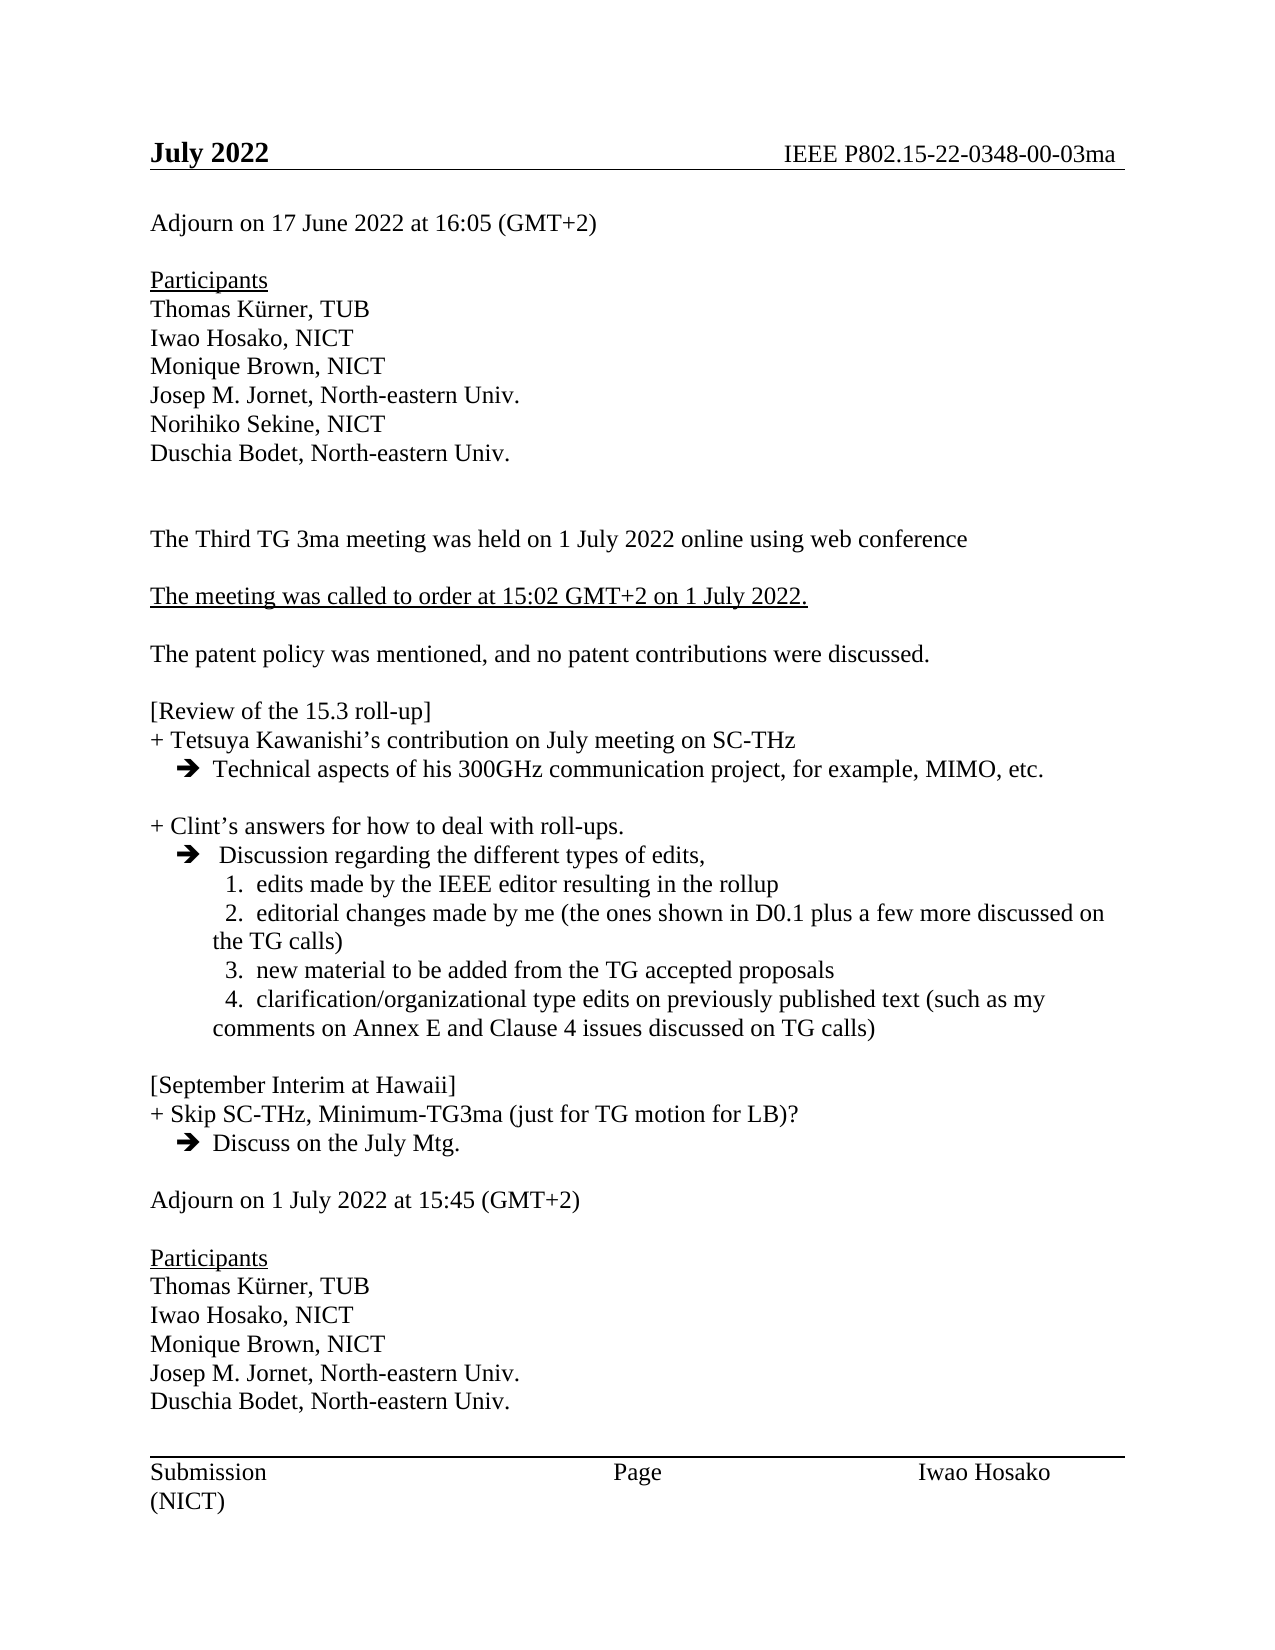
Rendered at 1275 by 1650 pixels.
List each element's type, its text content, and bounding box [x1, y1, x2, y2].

text Adjourn on 1 July 2022 at 15:45 (GMT+2) [150, 1185, 1125, 1214]
text Thomas Kürner, TUB [150, 294, 1125, 323]
text The meeting was called to order at 15:02 GMT+2 on 1 July 2022. [150, 581, 1125, 610]
text + Clint’s answers for how to deal with roll-ups. [150, 811, 1125, 840]
text Monique Brown, NICT [150, 351, 1125, 380]
text Iwao Hosako, NICT [150, 323, 1125, 351]
list Discussion regarding the different types of edits, [175, 840, 1125, 869]
text Adjourn on 17 June 2022 at 16:05 (GMT+2) [150, 208, 1125, 236]
list 2. editorial changes made by me (the ones shown in D0.1 plus a few more discussed on the TG calls) [212, 898, 1125, 955]
text Iwao Hosako, NICT [150, 1300, 1125, 1329]
list Technical aspects of his 300GHz communication project, for example, MIMO, etc. [175, 754, 1125, 783]
text Duschia Bodet, North-eastern Univ. [150, 1386, 1125, 1415]
text Josep M. Jornet, North-eastern Univ. [150, 380, 1125, 409]
list 3. new material to be added from the TG accepted proposals [212, 955, 1125, 984]
text The patent policy was mentioned, and no patent contributions were discussed. [150, 639, 1125, 668]
text + Tetsuya Kawanishi’s contribution on July meeting on SC-THz [150, 725, 1125, 754]
text Josep M. Jornet, North-eastern Univ. [150, 1358, 1125, 1386]
text [Review of the 15.3 roll-up] [150, 696, 1125, 725]
text Norihiko Sekine, NICT [150, 409, 1125, 438]
text Duschia Bodet, North-eastern Univ. [150, 438, 1125, 466]
list 4. clarification/organizational type edits on previously published text (such as my comments on Annex E and Clause 4 issues discussed on TG calls) [212, 984, 1125, 1041]
list Discuss on the July Mtg. [175, 1128, 1125, 1156]
text [September Interim at Hawaii] [150, 1070, 1125, 1099]
text The Third TG 3ma meeting was held on 1 July 2022 online using web conference [150, 524, 1125, 553]
text Thomas Kürner, TUB [150, 1271, 1125, 1300]
list 1. edits made by the IEEE editor resulting in the rollup [212, 869, 1125, 898]
text + Skip SC-THz, Minimum-TG3ma (just for TG motion for LB)? [150, 1099, 1125, 1128]
text Participants [150, 265, 1125, 294]
text Participants [150, 1243, 1125, 1271]
text Monique Brown, NICT [150, 1329, 1125, 1358]
